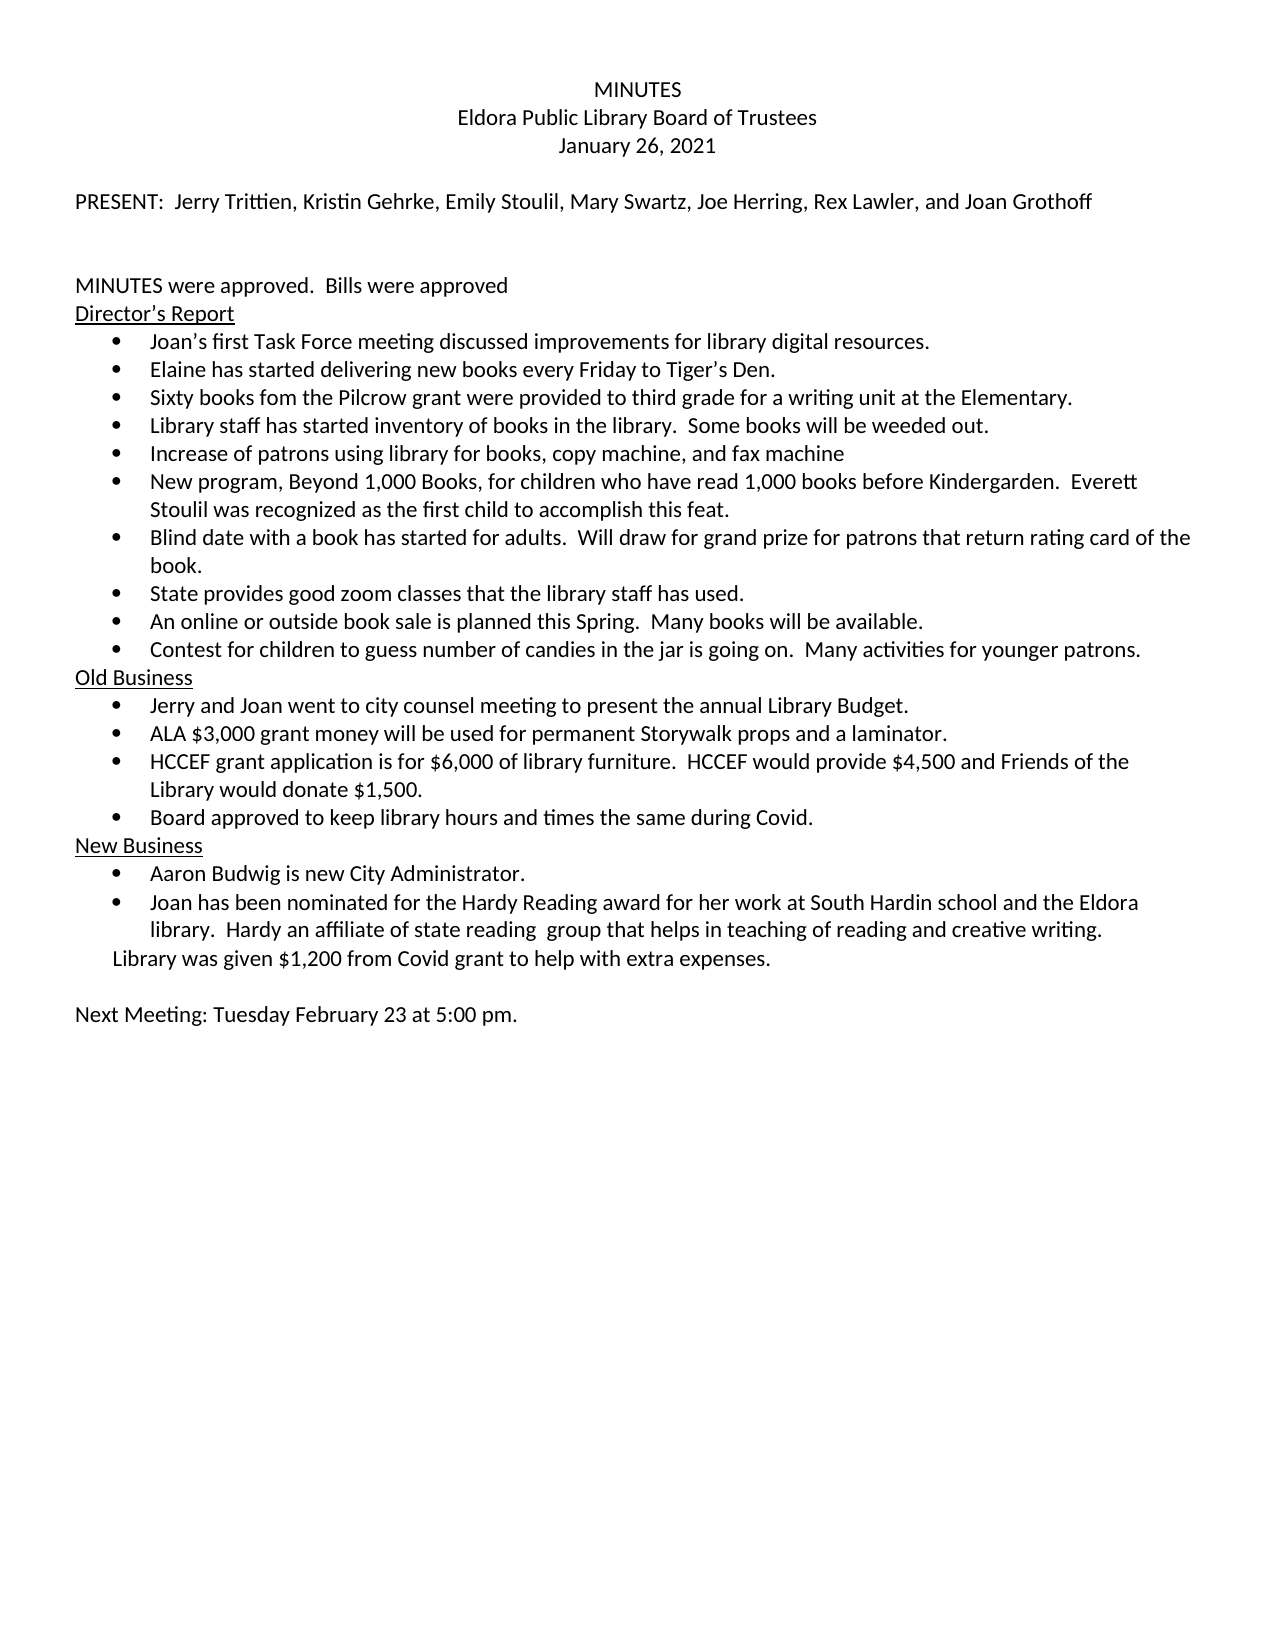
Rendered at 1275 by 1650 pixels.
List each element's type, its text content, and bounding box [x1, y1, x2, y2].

list New program, Beyond 1,000 Books, for children who have read 1,000 books before Kindergarden. Everett Stoulil was recognized as the first child to accomplish this feat. [112, 467, 1200, 523]
list Jerry and Joan went to city counsel meeting to present the annual Library Budget. [112, 691, 1200, 719]
list Increase of patrons using library for books, copy machine, and fax machine [112, 439, 1200, 467]
list Joan’s first Task Force meeting discussed improvements for library digital resources. [112, 327, 1200, 355]
text PRESENT: Jerry Trittien, Kristin Gehrke, Emily Stoulil, Mary Swartz, Joe Herring, Rex Lawler, and Joan Grothoff [75, 187, 1200, 215]
text January 26, 2021 [75, 131, 1200, 159]
text Next Meeting: Tuesday February 23 at 5:00 pm. [75, 1000, 1200, 1028]
list HCCEF grant application is for $6,000 of library furniture. HCCEF would provide $4,500 and Friends of the Library would donate $1,500. [112, 747, 1200, 803]
list Aaron Budwig is new City Administrator. [112, 859, 1200, 888]
list Contest for children to guess number of candies in the jar is going on. Many activities for younger patrons. [112, 635, 1200, 663]
text MINUTES [75, 75, 1200, 103]
list ALA $3,000 grant money will be used for permanent Storywalk props and a laminator. [112, 719, 1200, 747]
text Library was given $1,200 from Covid grant to help with extra expenses. [112, 944, 1200, 972]
list An online or outside book sale is planned this Spring. Many books will be available. [112, 607, 1200, 635]
list Library staff has started inventory of books in the library. Some books will be weeded out. [112, 411, 1200, 439]
list Board approved to keep library hours and times the same during Covid. [112, 803, 1200, 832]
text Director’s Report [75, 299, 1200, 327]
text Eldora Public Library Board of Trustees [75, 103, 1200, 131]
list Blind date with a book has started for adults. Will draw for grand prize for patrons that return rating card of the book. [112, 523, 1200, 579]
list State provides good zoom classes that the library staff has used. [112, 579, 1200, 607]
list Sixty books fom the Pilcrow grant were provided to third grade for a writing unit at the Elementary. [112, 383, 1200, 411]
text New Business [75, 832, 1200, 859]
list Elaine has started delivering new books every Friday to Tiger’s Den. [112, 355, 1200, 383]
text Old Business [75, 663, 1200, 691]
text MINUTES were approved. Bills were approved [75, 271, 1200, 299]
list Joan has been nominated for the Hardy Reading award for her work at South Hardin school and the Eldora library. Hardy an affiliate of state reading group that helps in teaching of reading and creative writing. [112, 888, 1200, 944]
